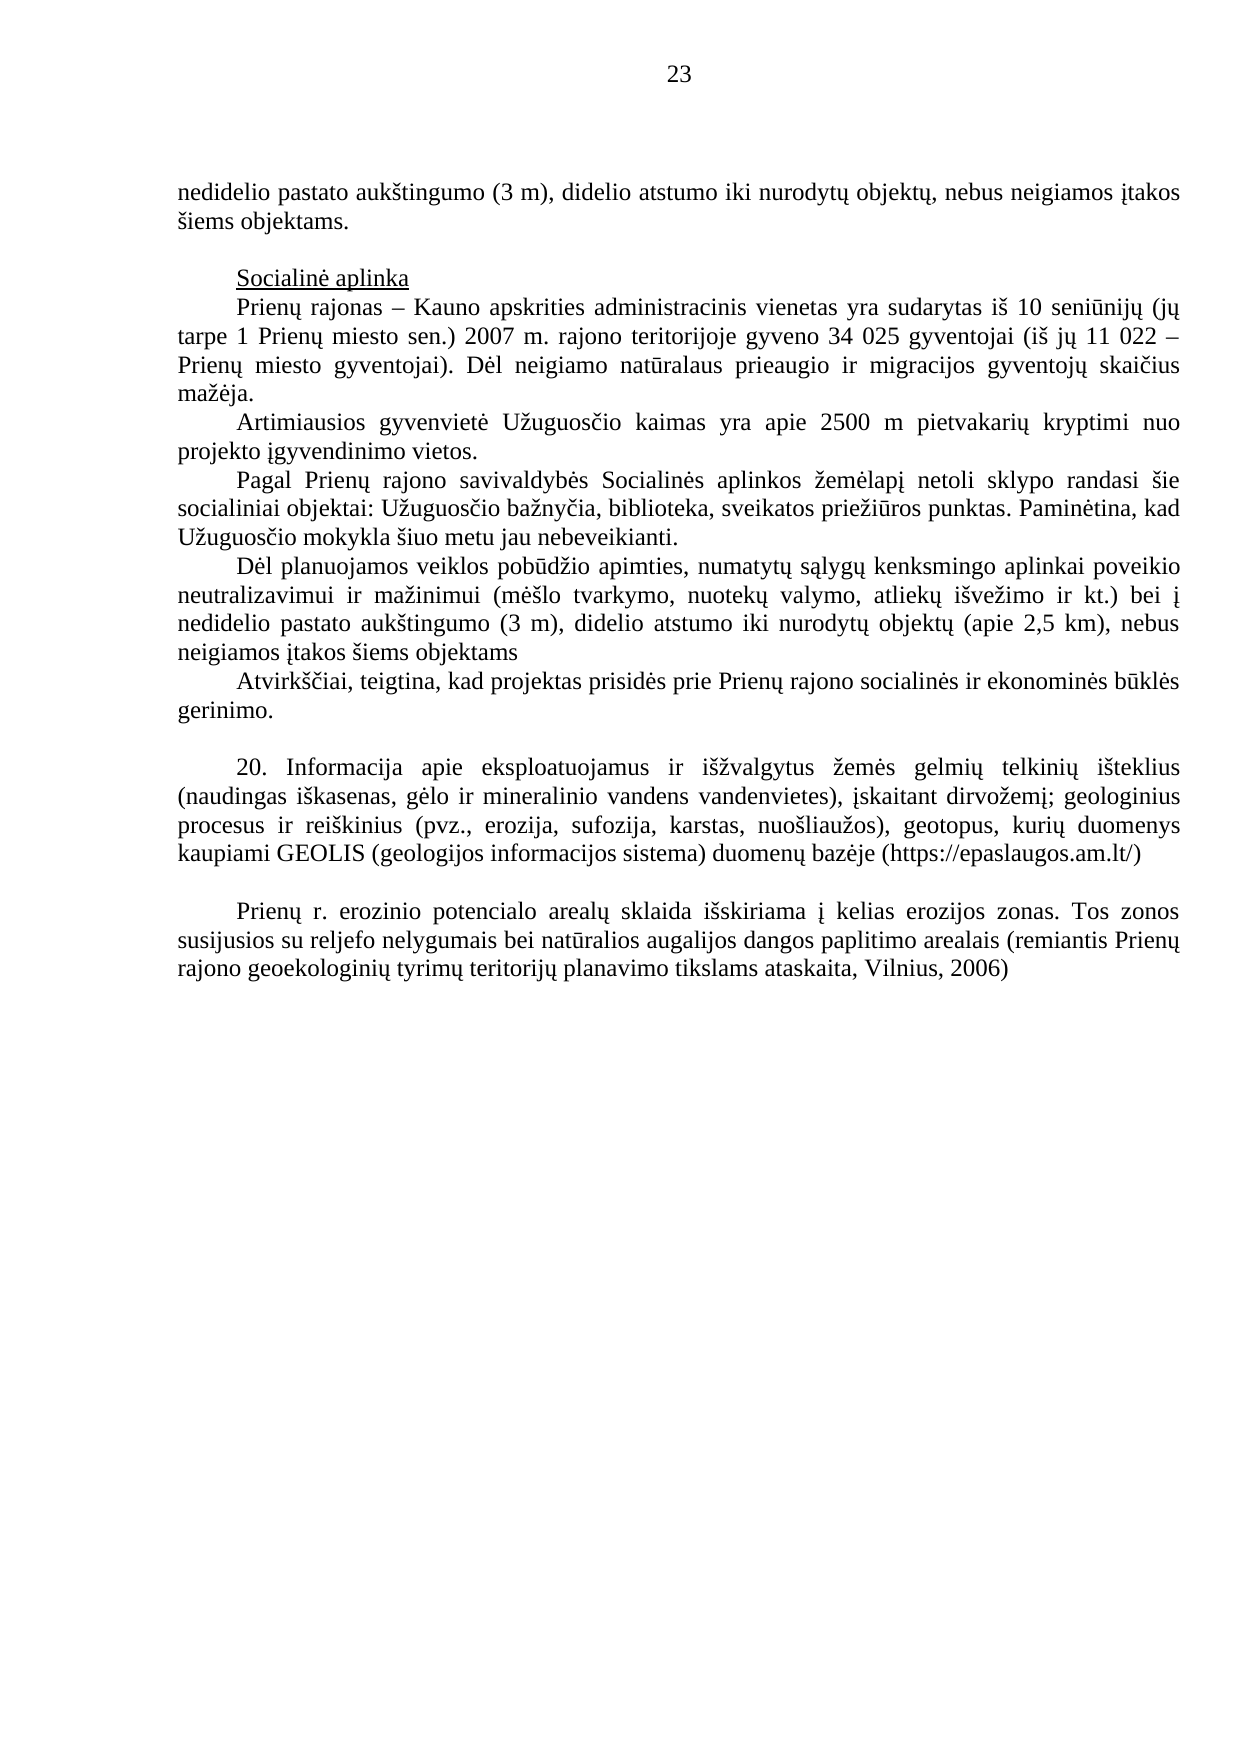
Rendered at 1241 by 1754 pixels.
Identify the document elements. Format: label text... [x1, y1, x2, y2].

text Socialinė aplinka [177, 263, 1181, 292]
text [177, 177, 1181, 235]
text Prienų rajonas – Kauno apskrities administracinis vienetas yra sudarytas iš 10 seniūnijų (jų tarpe 1 Prienų miesto sen.) 2007 m. rajono teritorijoje gyveno 34 025 gyventojai (iš jų 11 022 – Prienų miesto gyventojai). Dėl neigiamo natūralaus prieaugio ir migracijos gyventojų skaičius mažėja. [177, 292, 1181, 407]
text Dėl planuojamos veiklos pobūdžio apimties, numatytų sąlygų kenksmingo aplinkai poveikio neutralizavimui ir mažinimui (mėšlo tvarkymo, nuotekų valymo, atliekų išvežimo ir kt.) bei į nedidelio pastato aukštingumo (3 m), didelio atstumo iki nurodytų objektų (apie 2,5 km), nebus neigiamos įtakos šiems objektams [177, 551, 1181, 666]
text Artimiausios gyvenvietė Užuguosčio kaimas yra apie 2500 m pietvakarių kryptimi nuo projekto įgyvendinimo vietos. [177, 407, 1181, 465]
text 20. Informacija apie eksploatuojamus ir išžvalgytus žemės gelmių telkinių išteklius (naudingas iškasenas, gėlo ir mineralinio vandens vandenvietes), įskaitant dirvožemį; geologinius procesus ir reiškinius (pvz., erozija, sufozija, karstas, nuošliaužos), geotopus, kurių duomenys kaupiami GEOLIS (geologijos informacijos sistema) duomenų bazėje (https://epaslaugos.am.lt/) [177, 752, 1181, 867]
text Prienų r. erozinio potencialo arealų sklaida išskiriama į kelias erozijos zonas. Tos zonos susijusios su reljefo nelygumais bei natūralios augalijos dangos paplitimo arealais (remiantis Prienų rajono geoekologinių tyrimų teritorijų planavimo tikslams ataskaita, Vilnius, 2006) [177, 896, 1181, 982]
text Pagal Prienų rajono savivaldybės Socialinės aplinkos žemėlapį netoli sklypo randasi šie socialiniai objektai: Užuguosčio bažnyčia, biblioteka, sveikatos priežiūros punktas. Paminėtina, kad Užuguosčio mokykla šiuo metu jau nebeveikianti. [177, 465, 1181, 551]
text Atvirkščiai, teigtina, kad projektas prisidės prie Prienų rajono socialinės ir ekonominės būklės gerinimo. [177, 666, 1181, 723]
